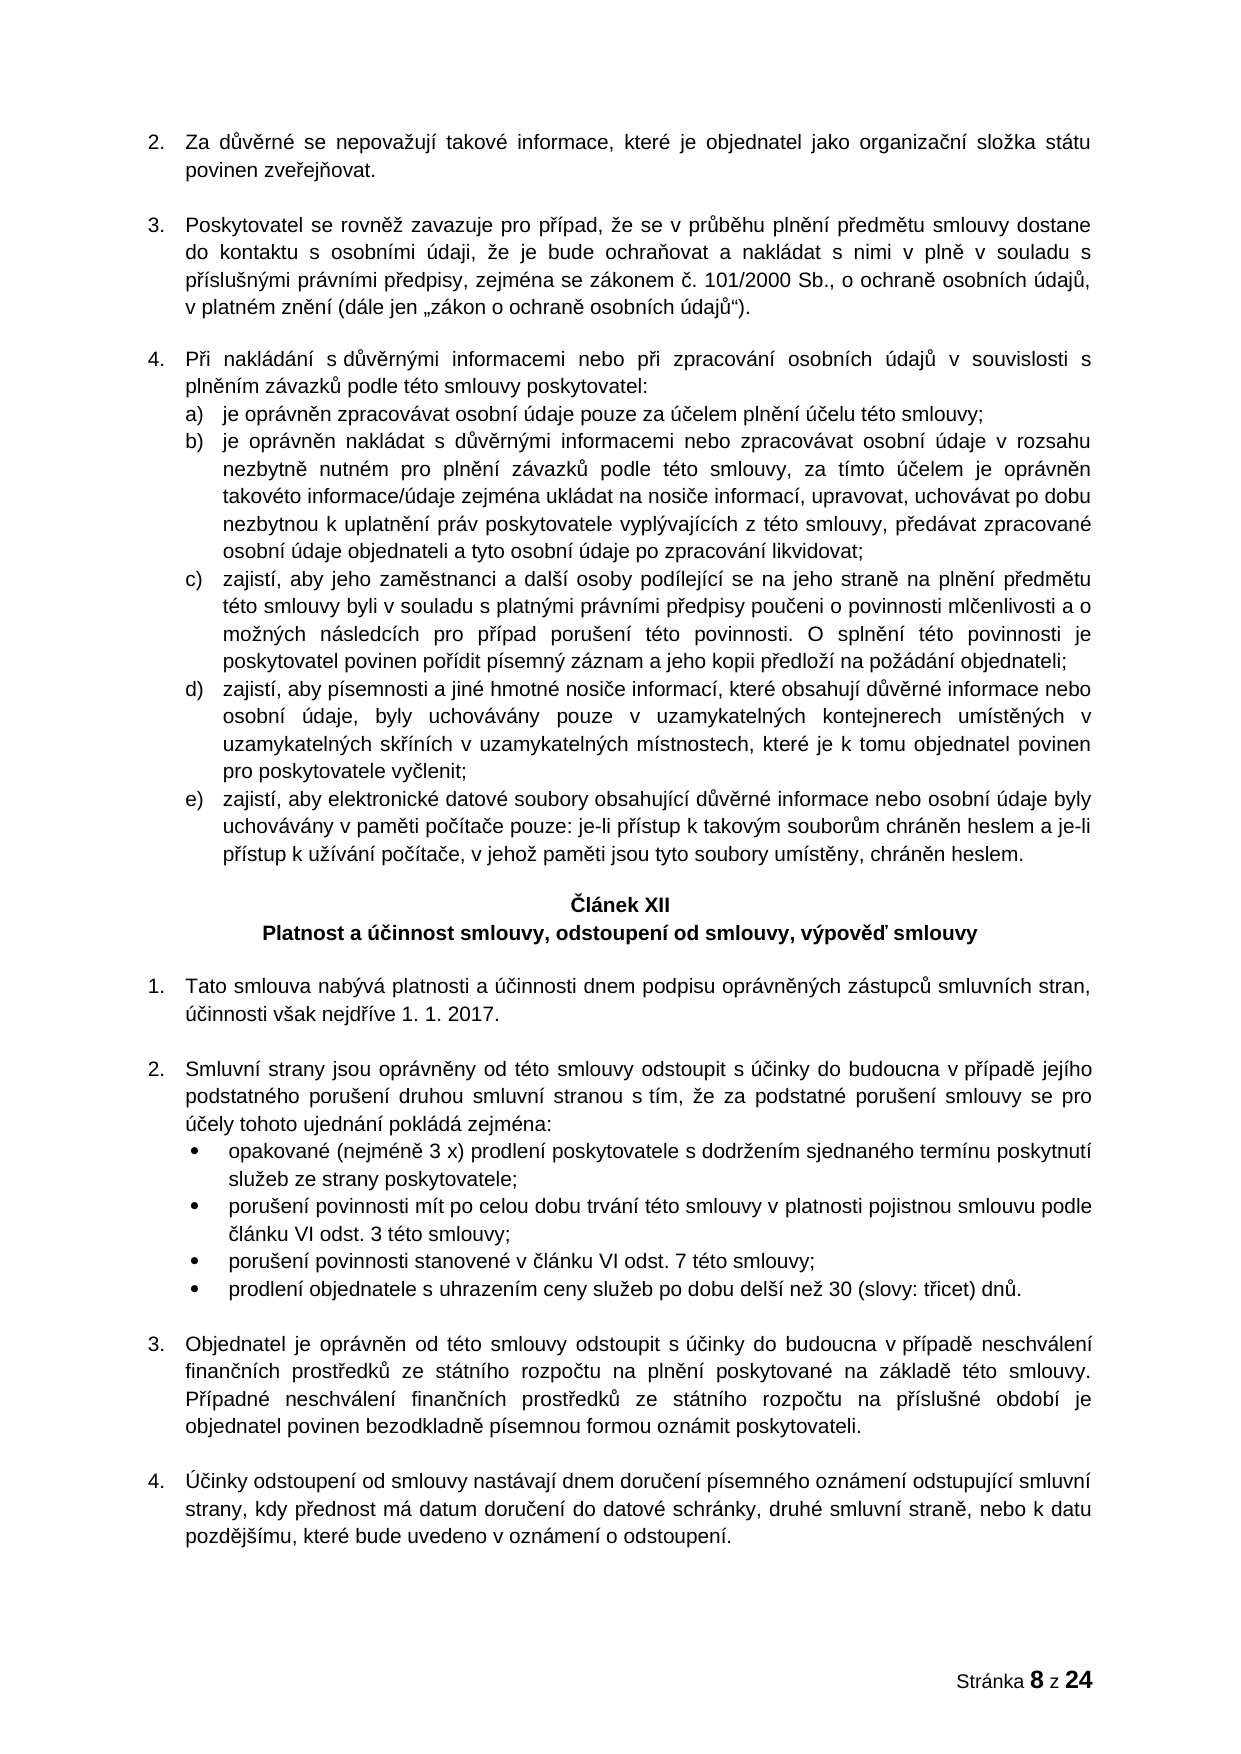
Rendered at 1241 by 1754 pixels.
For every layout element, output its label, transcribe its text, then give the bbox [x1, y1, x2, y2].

list Poskytovatel se rovněž zavazuje pro případ, že se v průběhu plnění předmětu smlouvy dostane do kontaktu s osobními údaji, že je bude ochraňovat a nakládat s nimi v plně v souladu s příslušnými právními předpisy, zejména se zákonem č. 101/2000 Sb., o ochraně osobních údajů, v platném znění (dále jen „zákon o ochraně osobních údajů“). [148, 212, 1092, 319]
list je oprávněn zpracovávat osobní údaje pouze za účelem plnění účelu této smlouvy; [185, 401, 1092, 425]
list zajistí, aby písemnosti a jiné hmotné nosiče informací, které obsahují důvěrné informace nebo osobní údaje, byly uchovávány pouze v uzamykatelných kontejnerech umístěných v uzamykatelných skříních v uzamykatelných místnostech, které je k tomu objednatel povinen pro poskytovatele vyčlenit; [185, 676, 1092, 783]
list zajistí, aby elektronické datové soubory obsahující důvěrné informace nebo osobní údaje byly uchovávány v paměti počítače pouze: je-li přístup k takovým souborům chráněn heslem a je-li přístup k užívání počítače, v jehož paměti jsou tyto soubory umístěny, chráněn heslem. [185, 786, 1092, 865]
text Článek XII [148, 893, 1092, 917]
list opakované (nejméně 3 x) prodlení poskytovatele s dodržením sjednaného termínu poskytnutí služeb ze strany poskytovatele; [191, 1139, 1092, 1190]
list prodlení objednatele s uhrazením ceny služeb po dobu delší než 30 (slovy: třicet) dnů. [191, 1277, 1092, 1301]
list zajistí, aby jeho zaměstnanci a další osoby podílející se na jeho straně na plnění předmětu této smlouvy byli v souladu s platnými právními předpisy poučeni o povinnosti mlčenlivosti a o možných následcích pro případ porušení této povinnosti. O splnění této povinnosti je poskytovatel povinen pořídit písemný záznam a jeho kopii předloží na požádání objednateli; [185, 566, 1092, 673]
list Při nakládání s důvěrnými informacemi nebo při zpracování osobních údajů v souvislosti s plněním závazků podle této smlouvy poskytovatel: [148, 346, 1092, 398]
list porušení povinnosti mít po celou dobu trvání této smlouvy v platnosti pojistnou smlouvu podle článku VI odst. 3 této smlouvy; [191, 1194, 1092, 1246]
list Účinky odstoupení od smlouvy nastávají dnem doručení písemného oznámení odstupující smluvní strany, kdy přednost má datum doručení do datové schránky, druhé smluvní straně, nebo k datu pozdějšímu, které bude uvedeno v oznámení o odstoupení. [148, 1469, 1092, 1548]
list Za důvěrné se nepovažují takové informace, které je objednatel jako organizační složka státu povinen zveřejňovat. [148, 130, 1092, 181]
list Tato smlouva nabývá platnosti a účinnosti dnem podpisu oprávněných zástupců smluvních stran, účinnosti však nejdříve 1. 1. 2017. [148, 974, 1092, 1025]
text Platnost a účinnost smlouvy, odstoupení od smlouvy, výpověď smlouvy [148, 920, 1092, 944]
list Objednatel je oprávněn od této smlouvy odstoupit s účinky do budoucna v případě neschválení finančních prostředků ze státního rozpočtu na plnění poskytované na základě této smlouvy. Případné neschválení finančních prostředků ze státního rozpočtu na příslušné období je objednatel povinen bezodkladně písemnou formou oznámit poskytovateli. [148, 1332, 1092, 1438]
list je oprávněn nakládat s důvěrnými informacemi nebo zpracovávat osobní údaje v rozsahu nezbytně nutném pro plnění závazků podle této smlouvy, za tímto účelem je oprávněn takovéto informace/údaje zejména ukládat na nosiče informací, upravovat, uchovávat po dobu nezbytnou k uplatnění práv poskytovatele vyplývajících z této smlouvy, předávat zpracované osobní údaje objednateli a tyto osobní údaje po zpracování likvidovat; [185, 429, 1092, 563]
list porušení povinnosti stanovené v článku VI odst. 7 této smlouvy; [191, 1249, 1092, 1273]
list Smluvní strany jsou oprávněny od této smlouvy odstoupit s účinky do budoucna v případě jejího podstatného porušení druhou smluvní stranou s tím, že za podstatné porušení smlouvy se pro účely tohoto ujednání pokládá zejména: [148, 1056, 1092, 1135]
